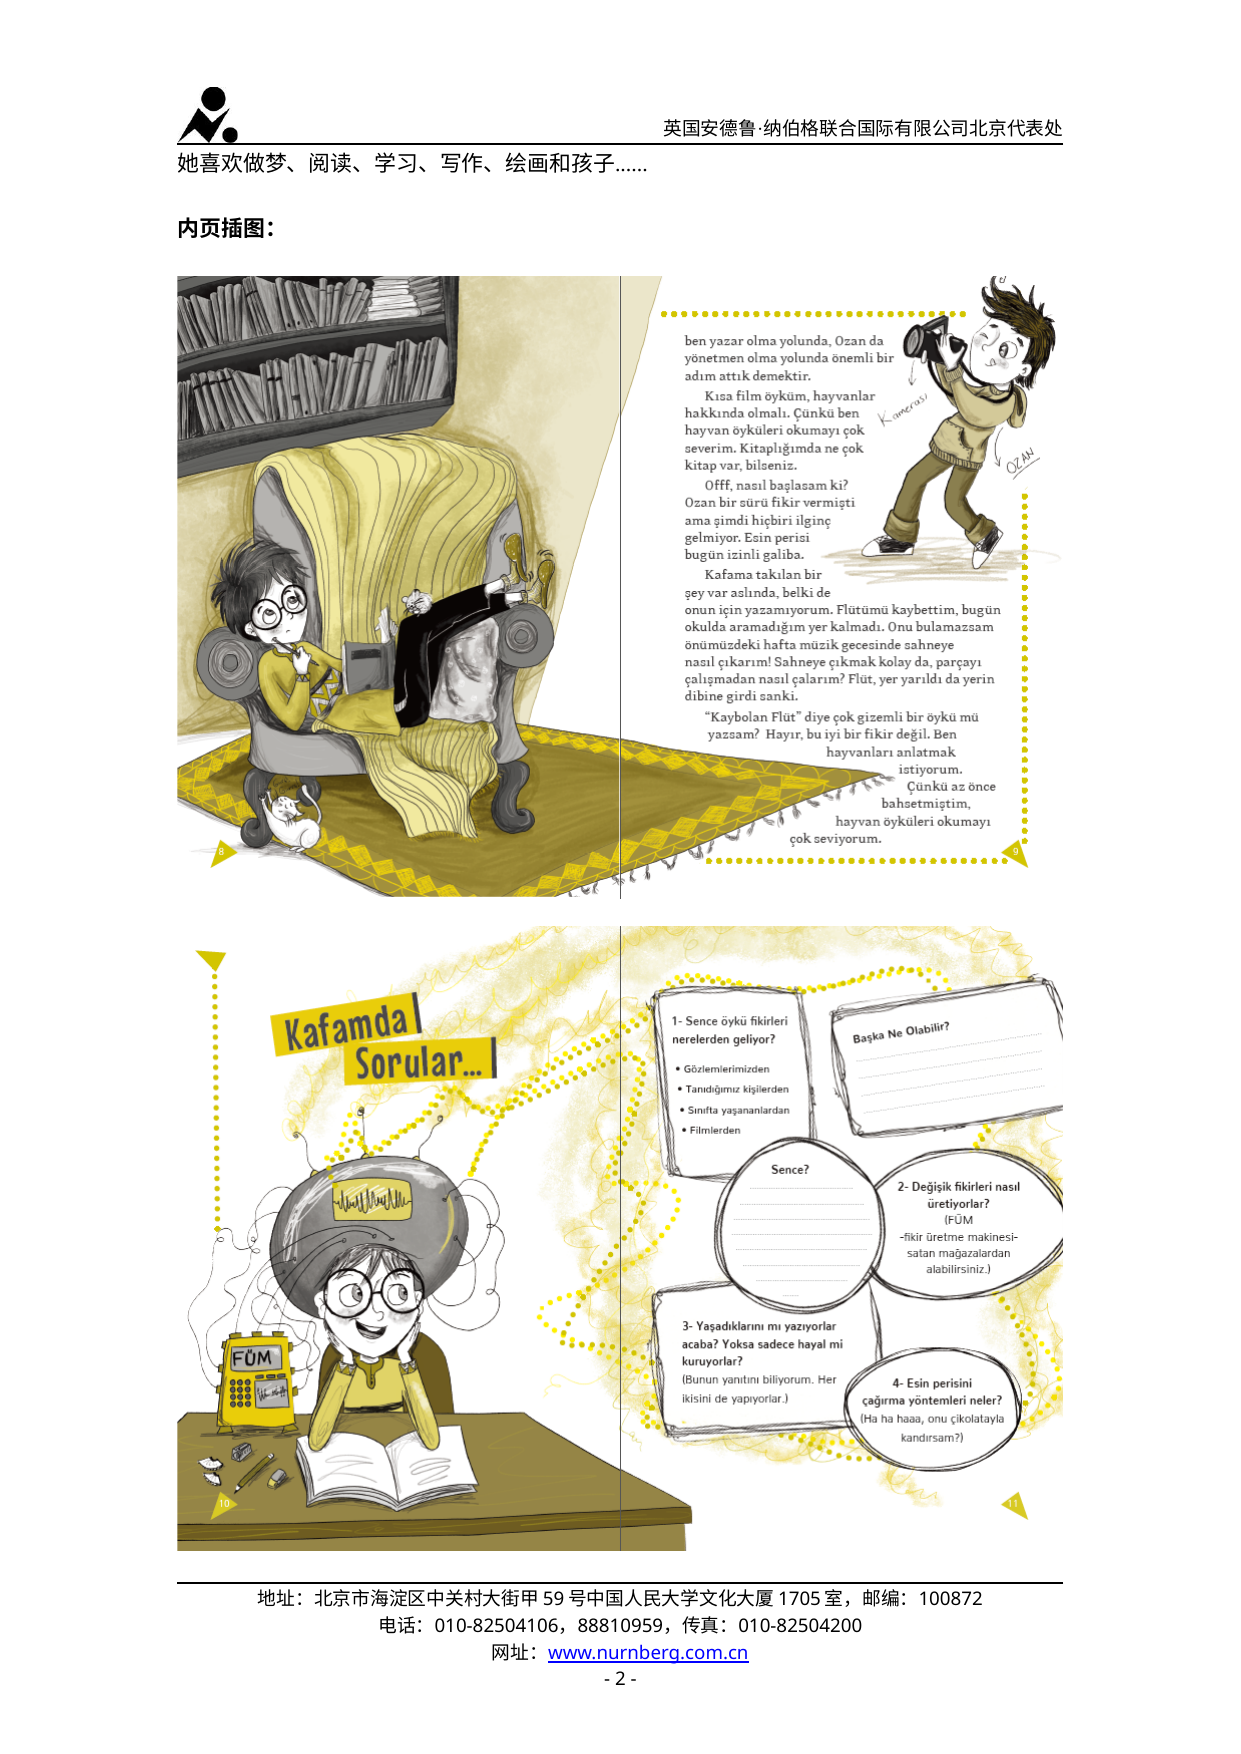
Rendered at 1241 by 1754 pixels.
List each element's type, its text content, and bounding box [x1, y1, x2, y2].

picture [177, 276, 1063, 899]
picture [177, 87, 238, 143]
picture [177, 926, 1063, 1551]
text 内页插图： [177, 211, 1063, 243]
